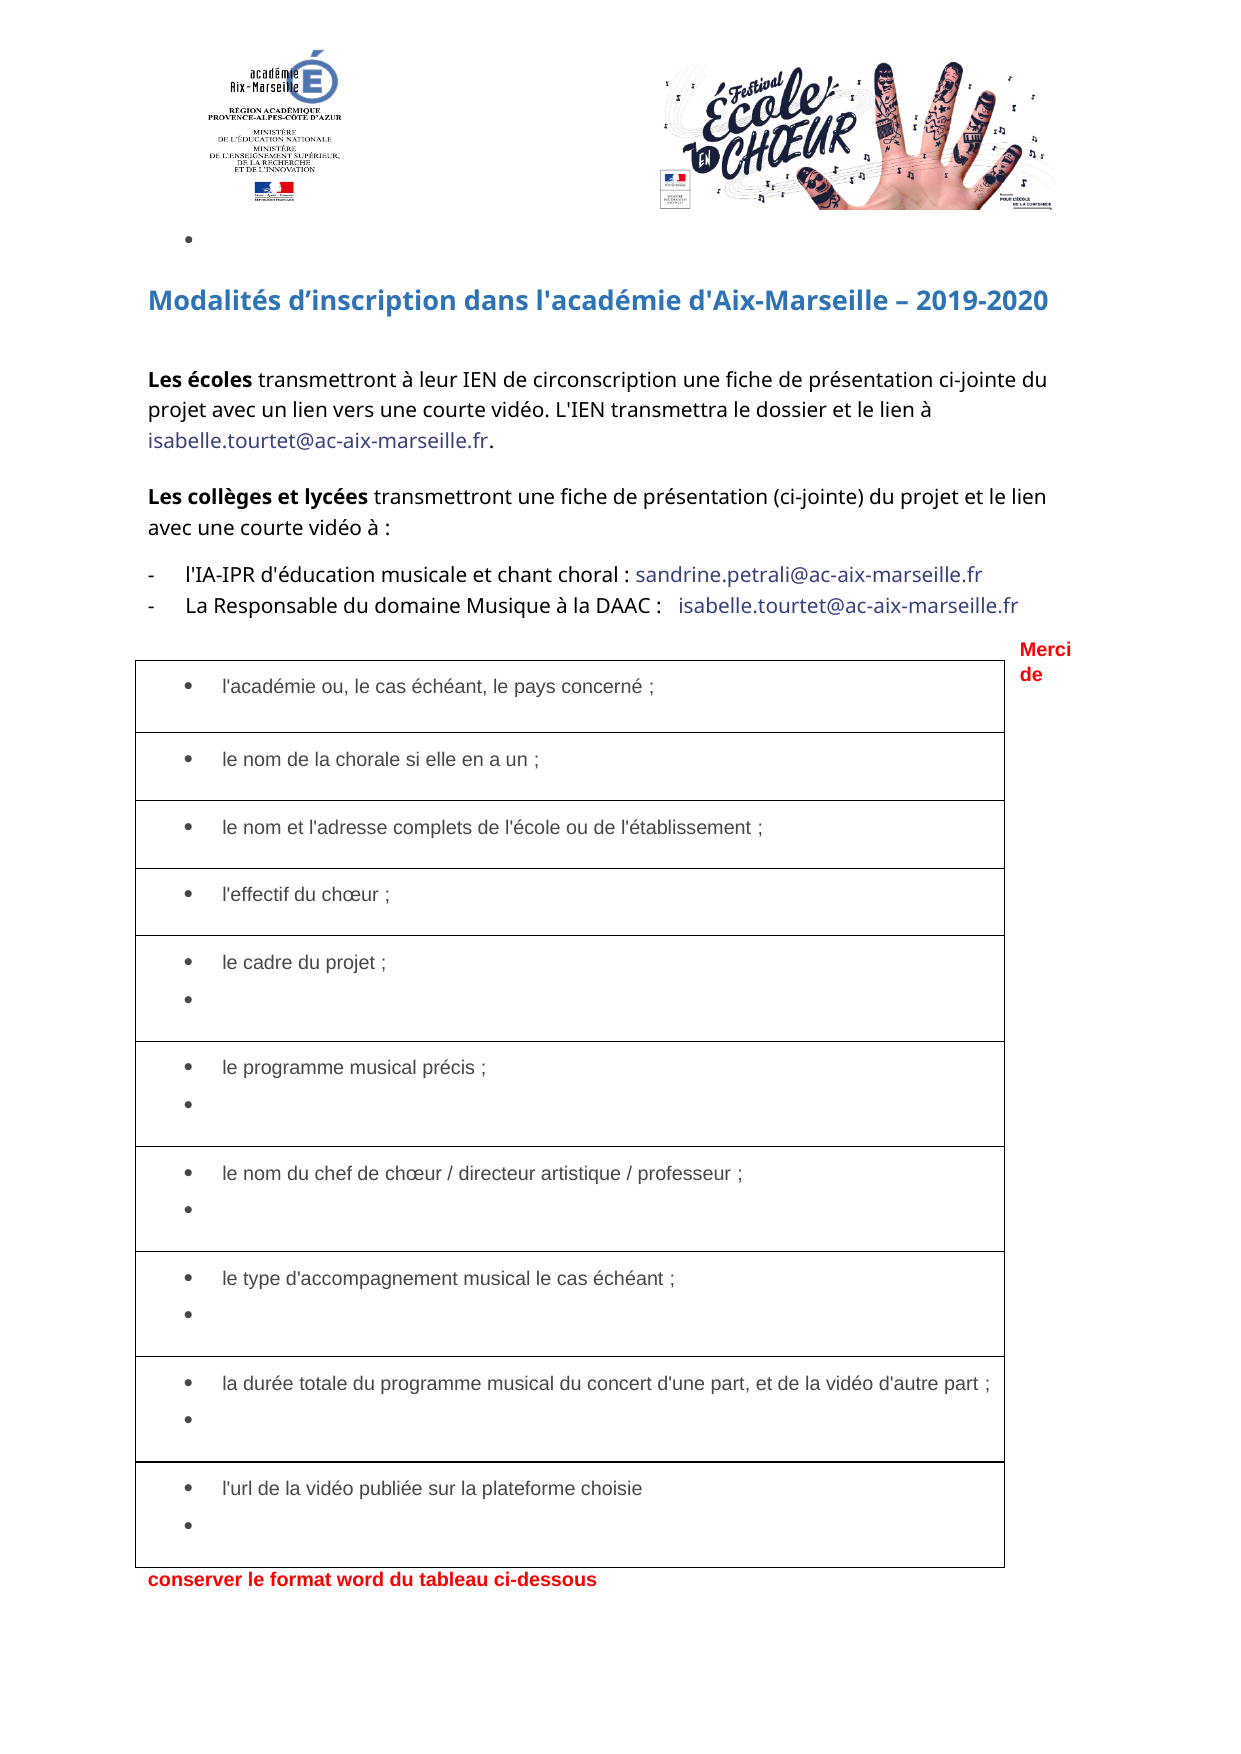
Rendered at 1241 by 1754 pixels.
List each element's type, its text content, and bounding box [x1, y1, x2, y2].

table_cell le programme musical précis ; [136, 1042, 1004, 1146]
table_cell l'effectif du chœur ; [136, 869, 1004, 935]
table_cell le nom et l'adresse complets de l'école ou de l'établissement ; [136, 801, 1004, 868]
list La Responsable du domaine Musique à la DAAC : isabelle.tourtet@ac-aix-marseille.fr [148, 591, 1093, 619]
picture [204, 40, 349, 207]
text Les écoles transmettront à leur IEN de circonscription une fiche de présentation ci-jointe du projet avec un lien vers une courte vidéo. L'IEN transmettra le dossier et le lien à isabelle.tourtet@ac-aix-marseille.fr. Les collèges et lycées transmettront une fiche de présentation (ci-jointe) du projet et le lien avec une courte vidéo à : [148, 365, 1093, 542]
table_cell la durée totale du programme musical du concert d'une part, et de la vidéo d'autre part ; [136, 1357, 1004, 1461]
table_header l'académie ou, le cas échéant, le pays concerné ; [136, 661, 1004, 732]
table_cell l'url de la vidéo publiée sur la plateforme choisie [136, 1463, 1004, 1567]
picture [659, 62, 1057, 210]
table_cell le type d'accompagnement musical le cas échéant ; [136, 1252, 1004, 1356]
subtitle Modalités d’inscription dans l'académie d'Aix-Marseille – 2019-2020 [148, 281, 1093, 318]
table_cell le nom de la chorale si elle en a un ; [136, 733, 1004, 800]
list l'IA-IPR d'éducation musicale et chant choral : sandrine.petrali@ac-aix-marseille.fr [148, 560, 1093, 589]
text Merci de conserver le format word du tableau ci-dessous [148, 638, 1093, 1590]
table_cell le cadre du projet ; [136, 936, 1004, 1041]
table_cell le nom du chef de chœur / directeur artistique / professeur ; [136, 1147, 1004, 1251]
